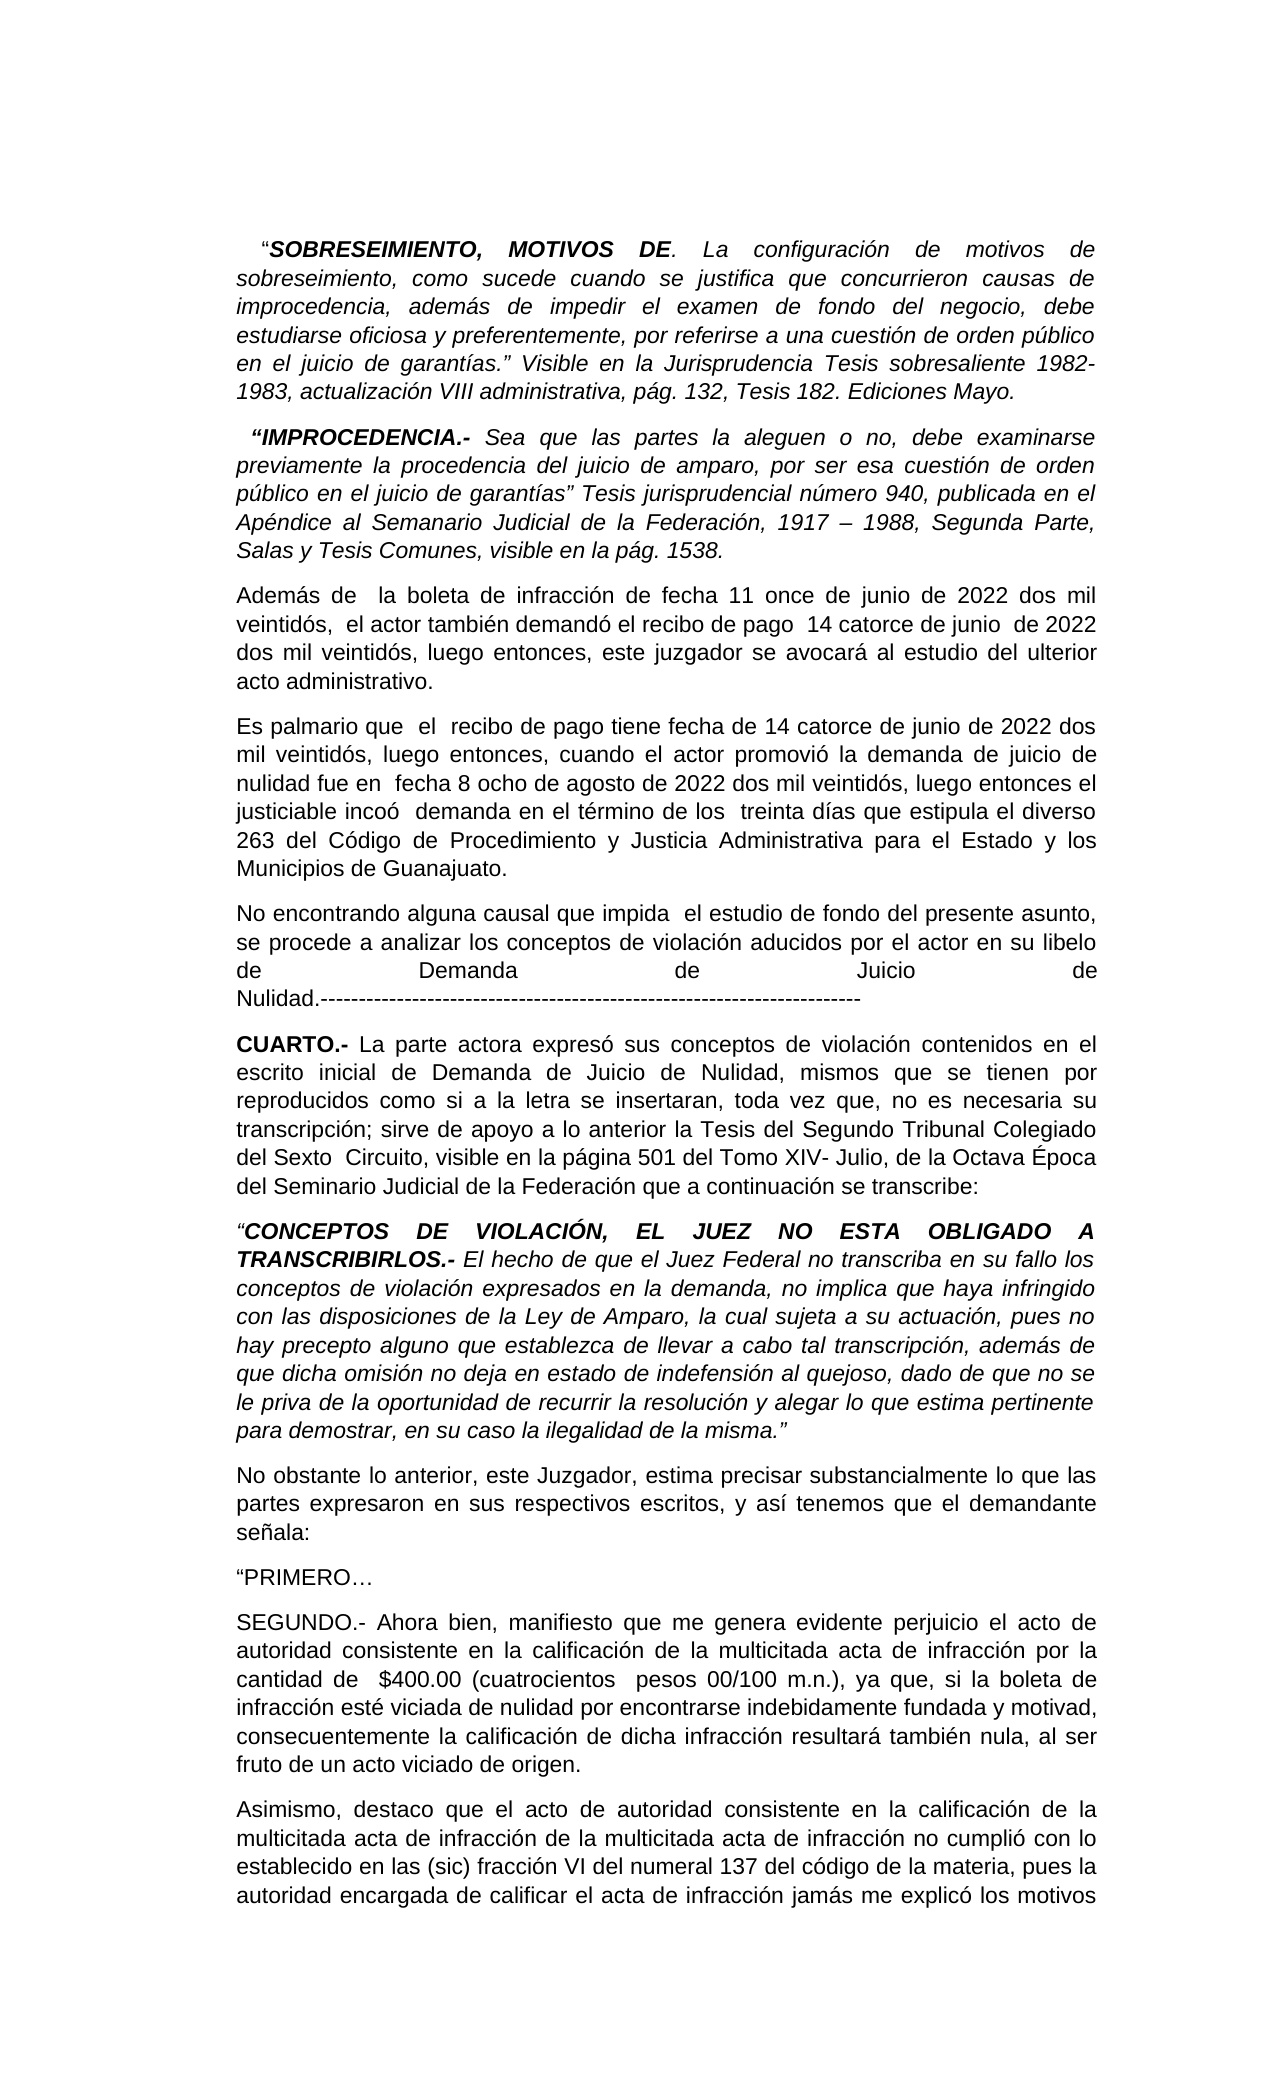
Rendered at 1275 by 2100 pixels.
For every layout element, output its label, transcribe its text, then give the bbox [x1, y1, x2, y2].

text “IMPROCEDENCIA.- Sea que las partes la aleguen o no, debe examinarse previamente la procedencia del juicio de amparo, por ser esa cuestión de orden público en el juicio de garantías” Tesis jurisprudencial número 940, publicada en el Apéndice al Semanario Judicial de la Federación, 1917 – 1988, Segunda Parte, Salas y Tesis Comunes, visible en la pág. 1538. [236, 423, 1098, 564]
text No obstante lo anterior, este Juzgador, estima precisar substancialmente lo que las partes expresaron en sus respectivos escritos, y así tenemos que el demandante señala: [236, 1462, 1098, 1545]
text Además de la boleta de infracción de fecha 11 once de junio de 2022 dos mil veintidós, el actor también demandó el recibo de pago 14 catorce de junio de 2022 dos mil veintidós, luego entonces, este juzgador se avocará al estudio del ulterior acto administrativo. [236, 582, 1098, 694]
text “SOBRESEIMIENTO, MOTIVOS DE. La configuración de motivos de sobreseimiento, como sucede cuando se justifica que concurrieron causas de improcedencia, además de impedir el examen de fondo del negocio, debe estudiarse oficiosa y preferentemente, por referirse a una cuestión de orden público en el juicio de garantías.” Visible en la Jurisprudencia Tesis sobresaliente 1982-1983, actualización VIII administrativa, pág. 132, Tesis 182. Ediciones Mayo. [236, 236, 1098, 405]
text No encontrando alguna causal que impida el estudio de fondo del presente asunto, se procede a analizar los conceptos de violación aducidos por el actor en su libelo de Demanda de Juicio de Nulidad.----------------------------------------------------------------------- [236, 900, 1098, 1012]
text “PRIMERO… [236, 1564, 1098, 1590]
text CUARTO.- La parte actora expresó sus conceptos de violación contenidos en el escrito inicial de Demanda de Juicio de Nulidad, mismos que se tienen por reproducidos como si a la letra se insertaran, toda vez que, no es necesaria su transcripción; sirve de apoyo a lo anterior la Tesis del Segundo Tribunal Colegiado del Sexto Circuito, visible en la página 501 del Tomo XIV- Julio, de la Octava Época del Seminario Judicial de la Federación que a continuación se transcribe: [236, 1031, 1098, 1199]
text “CONCEPTOS DE VIOLACIÓN, EL JUEZ NO ESTA OBLIGADO A TRANSCRIBIRLOS.- El hecho de que el Juez Federal no transcriba en su fallo los conceptos de violación expresados en la demanda, no implica que haya infringido con las disposiciones de la Ley de Amparo, la cual sujeta a su actuación, pues no hay precepto alguno que establezca de llevar a cabo tal transcripción, además de que dicha omisión no deja en estado de indefensión al quejoso, dado de que no se le priva de la oportunidad de recurrir la resolución y alegar lo que estima pertinente para demostrar, en su caso la ilegalidad de la misma.” [236, 1218, 1098, 1443]
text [236, 1796, 1098, 1908]
text Es palmario que el recibo de pago tiene fecha de 14 catorce de junio de 2022 dos mil veintidós, luego entonces, cuando el actor promovió la demanda de juicio de nulidad fue en fecha 8 ocho de agosto de 2022 dos mil veintidós, luego entonces el justiciable incoó demanda en el término de los treinta días que estipula el diverso 263 del Código de Procedimiento y Justicia Administrativa para el Estado y los Municipios de Guanajuato. [236, 713, 1098, 881]
text SEGUNDO.- Ahora bien, manifiesto que me genera evidente perjuicio el acto de autoridad consistente en la calificación de la multicitada acta de infracción por la cantidad de $400.00 (cuatrocientos pesos 00/100 m.n.), ya que, si la boleta de infracción esté viciada de nulidad por encontrarse indebidamente fundada y motivad, consecuentemente la calificación de dicha infracción resultará también nula, al ser fruto de un acto viciado de origen. [236, 1609, 1098, 1778]
